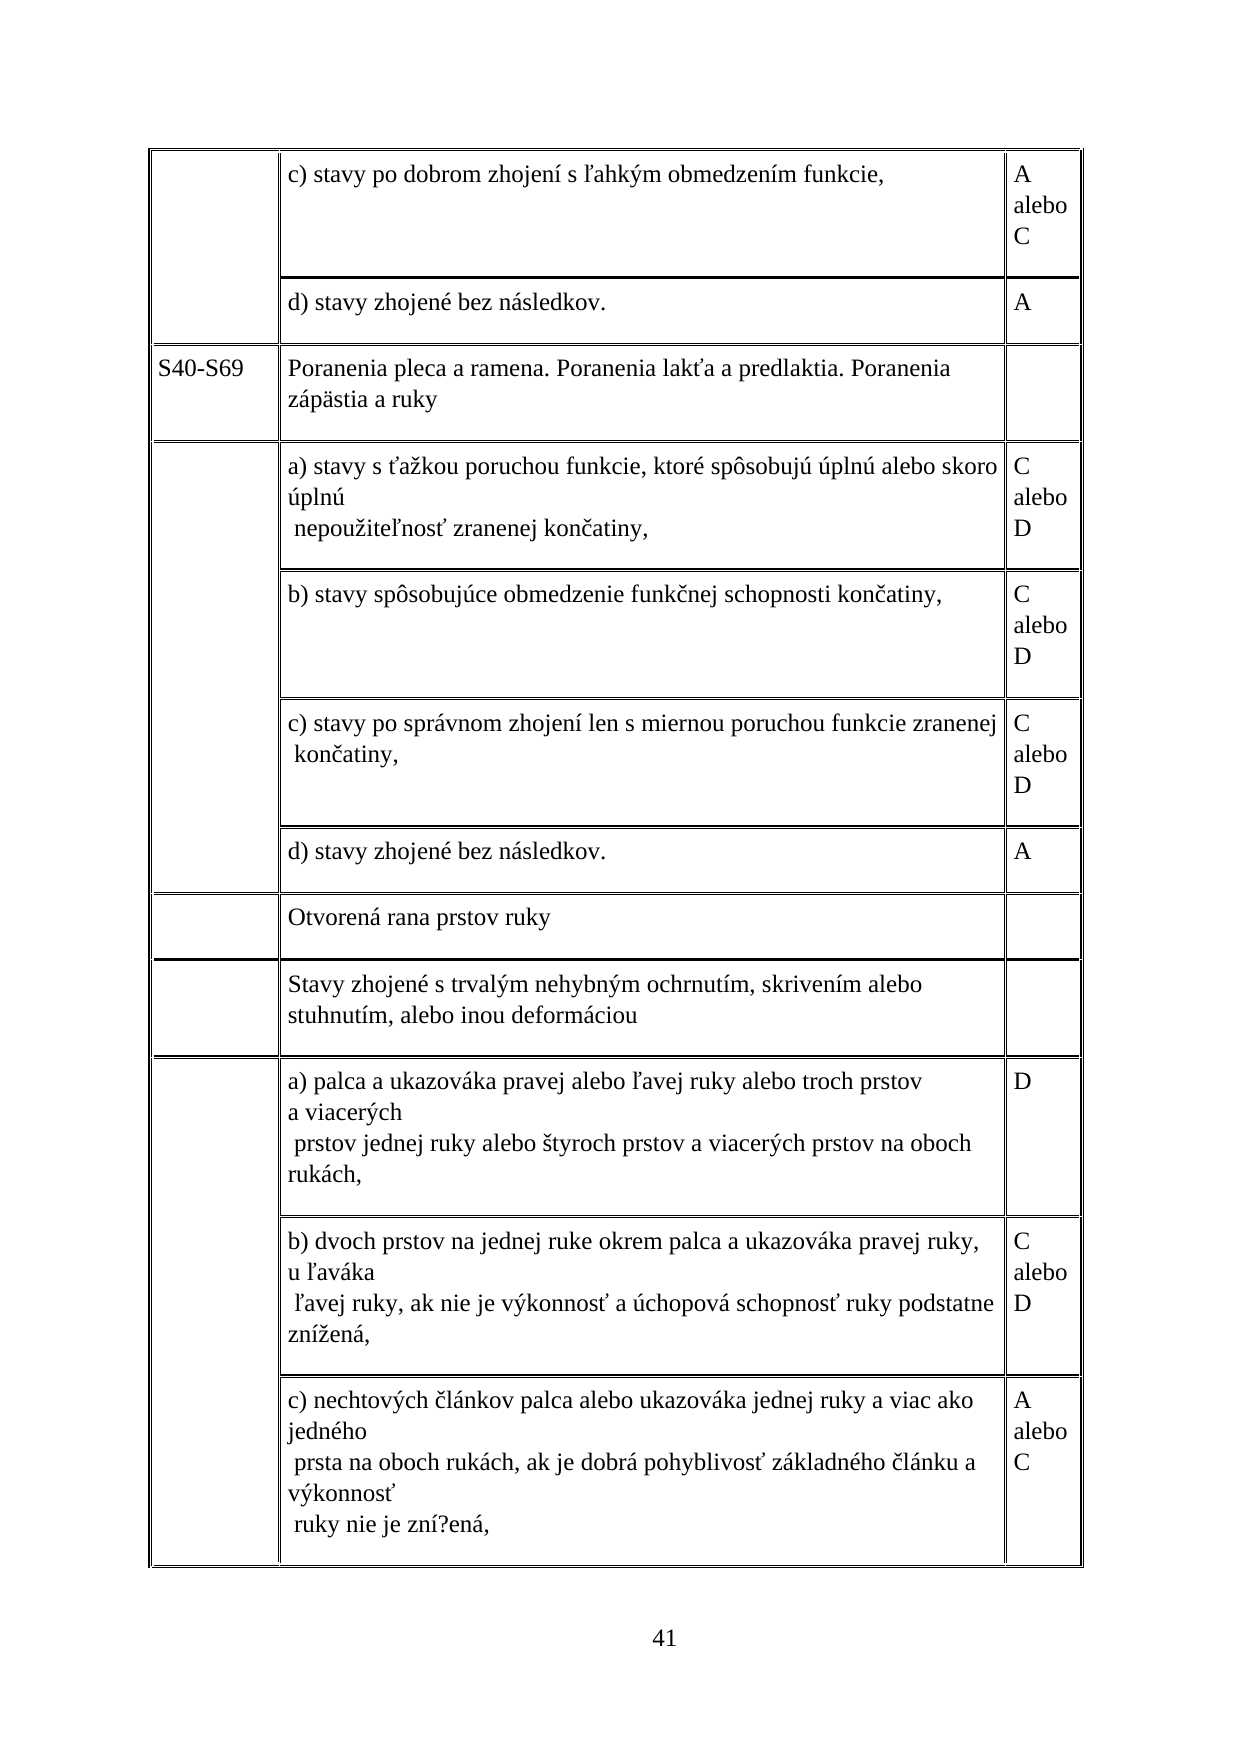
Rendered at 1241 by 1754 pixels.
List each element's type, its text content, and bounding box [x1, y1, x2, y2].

table_cell [152, 891, 278, 958]
table_cell A alebo C [1006, 1374, 1081, 1565]
table_cell d) stavy zhojené bez následkov. [281, 829, 1004, 891]
table_cell c) nechtových článkov palca alebo ukazováka jednej ruky a viac ako jedného prsta na oboch rukách, ak je dobrá pohyblivosť základného článku a výkonnosť ruky nie je zní?ená, [280, 1378, 1006, 1565]
table_cell c) stavy po správnom zhojení len s miernou poruchou funkcie zranenej končatiny, [281, 700, 1004, 825]
table_cell c) stavy po dobrom zhojení s ľahkým obmedzením funkcie, [280, 151, 1006, 276]
table_cell Poranenia pleca a ramena. Poranenia lakťa a predlaktia. Poranenia zápästia a ruky [281, 346, 1004, 440]
table_cell [152, 1055, 280, 1565]
table_cell D [1007, 1055, 1081, 1215]
table_cell A [1007, 825, 1081, 891]
table_cell [1007, 343, 1081, 440]
table_cell a) palca a ukazováka pravej alebo ľavej ruky alebo troch prstov a viacerých prstov jednej ruky alebo štyroch prstov a viacerých prstov na oboch rukách, [281, 1059, 1004, 1215]
table_cell C alebo D [1006, 1215, 1082, 1374]
table_cell C alebo D [1007, 568, 1081, 697]
table_cell Stavy zhojené s trvalým nehybným ochrnutím, skrivením alebo stuhnutím, alebo inou deformáciou [281, 961, 1004, 1055]
table_cell A [1007, 276, 1080, 342]
table_cell A alebo C [1006, 148, 1082, 276]
table_cell [150, 440, 280, 891]
table_cell a) stavy s ťažkou poruchou funkcie, ktoré spôsobujú úplnú alebo skoro úplnú nepoužiteľnosť zranenej končatiny, [281, 443, 1004, 568]
table_cell [150, 958, 278, 1055]
table_cell C alebo D [1006, 697, 1082, 825]
table_cell b) stavy spôsobujúce obmedzenie funkčnej schopnosti končatiny, [281, 572, 1004, 697]
table_cell [1007, 891, 1081, 958]
table_cell b) dvoch prstov na jednej ruke okrem palca a ukazováka pravej ruky, u ľaváka ľavej ruky, ak nie je výkonnosť a úchopová schopnosť ruky podstatne znížená, [281, 1218, 1004, 1374]
table_cell [1007, 958, 1082, 1055]
table_cell C alebo D [1006, 440, 1082, 568]
table_cell Otvorená rana prstov ruky [281, 895, 1004, 958]
table_cell S40-S69 [152, 343, 278, 440]
table_cell d) stavy zhojené bez následkov. [281, 279, 1004, 342]
